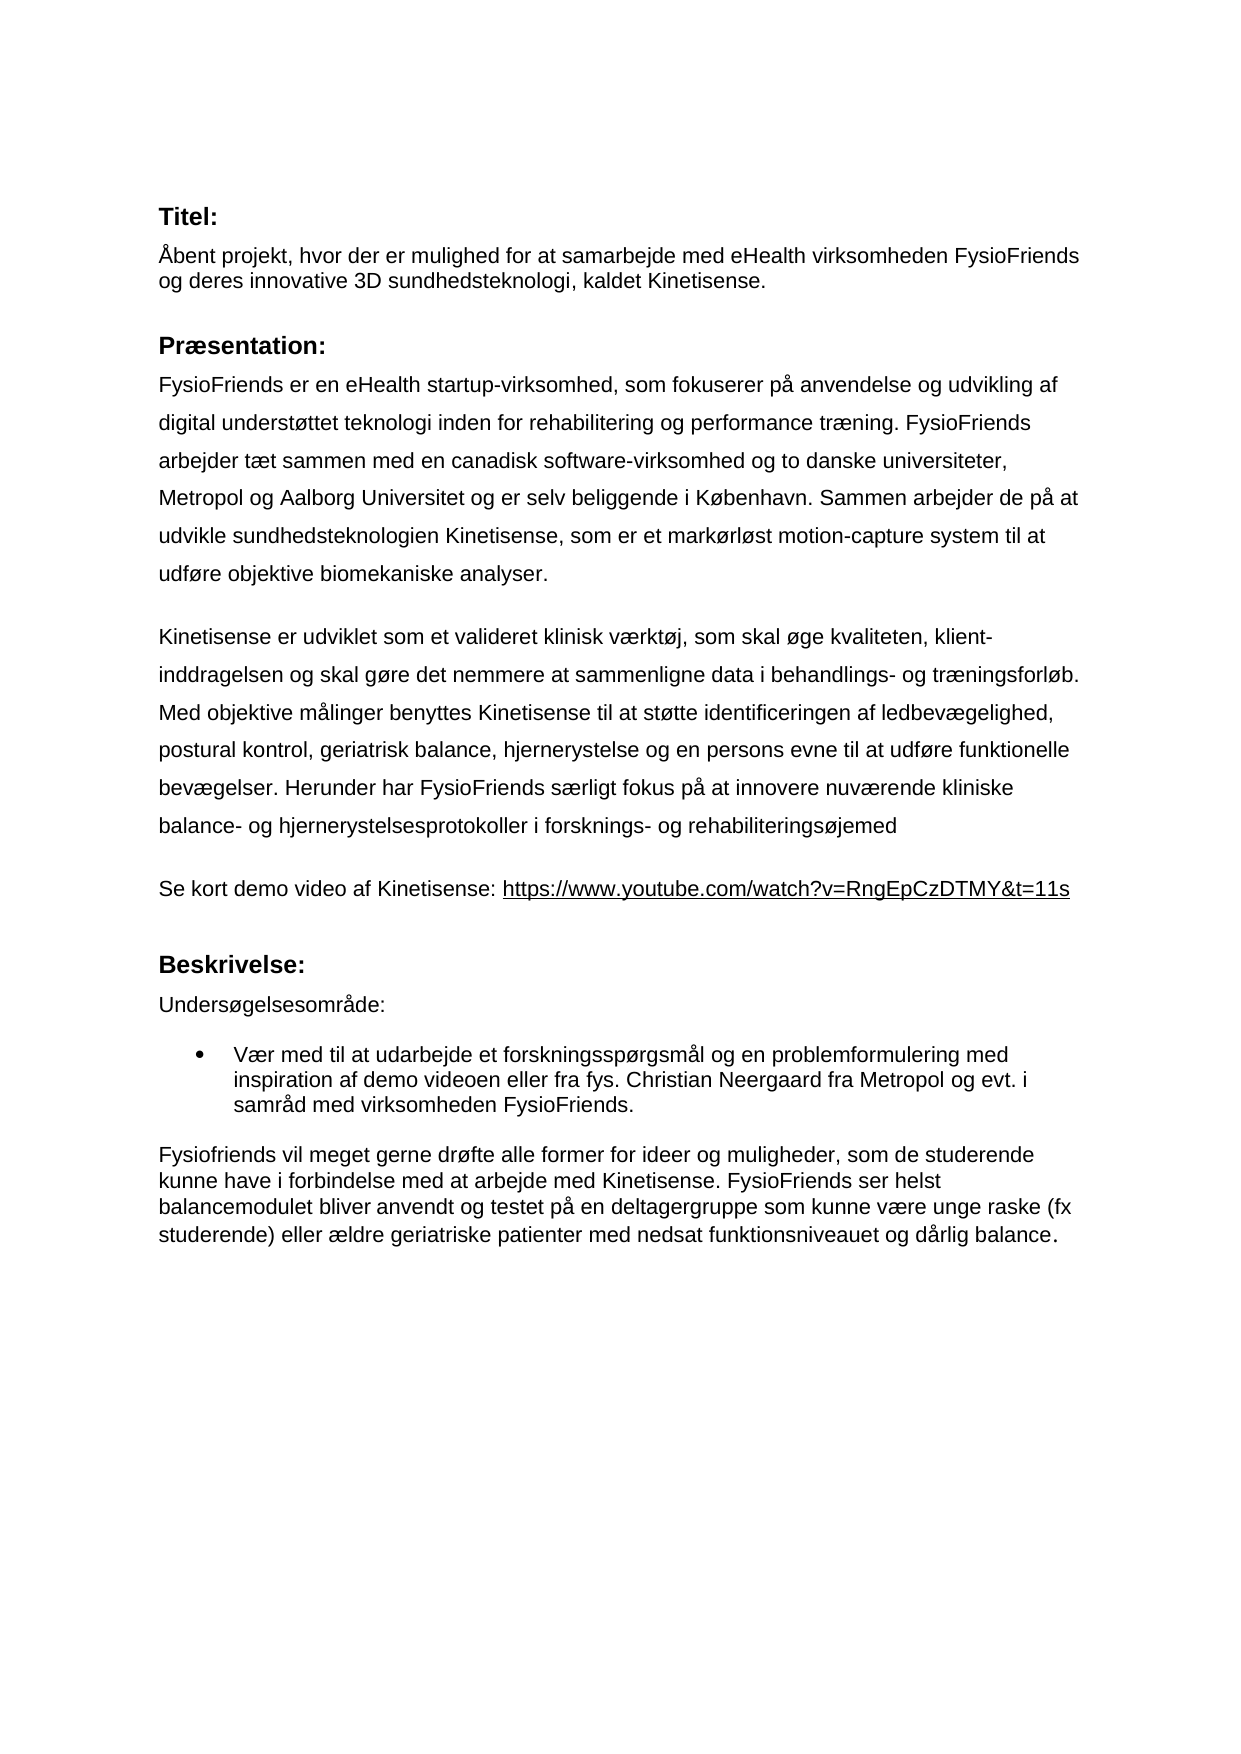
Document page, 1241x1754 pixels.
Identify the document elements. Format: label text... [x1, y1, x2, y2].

table_cell Præsentation: FysioFriends er en eHealth startup-virksomhed, som fokuserer på anvendelse og udvikling af digital understøttet teknologi inden for rehabilitering og performance træning. FysioFriends arbejder tæt sammen med en canadisk software-virksomhed og to danske universiteter, Metropol og Aalborg Universitet og er selv beliggende i København. Sammen arbejder de på at udvikle sundhedsteknologien Kinetisense, som er et markørløst motion-capture system til at udføre objektive biomekaniske analyser. Kinetisense er udviklet som et valideret klinisk værktøj, som skal øge kvaliteten, klient-inddragelsen og skal gøre det nemmere at sammenligne data i behandlings- og træningsforløb. Med objektive målinger benyttes Kinetisense til at støtte identificeringen af ledbevægelighed, postural kontrol, geriatrisk balance, hjernerystelse og en persons evne til at udføre funktionelle bevægelser. Herunder har FysioFriends særligt fokus på at innovere nuværende kliniske balance- og hjernerystelsesprotokoller i forsknings- og rehabiliteringsøjemed Se kort demo video af Kinetisense: https://www.youtube.com/watch?v=RngEpCzDTMY&t=11s [147, 318, 1104, 938]
table_header Titel: Åbent projekt, hvor der er mulighed for at samarbejde med eHealth virksomheden FysioFriends og deres innovative 3D sundhedsteknologi, kaldet Kinetisense. [147, 189, 1104, 318]
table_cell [147, 938, 1104, 1380]
